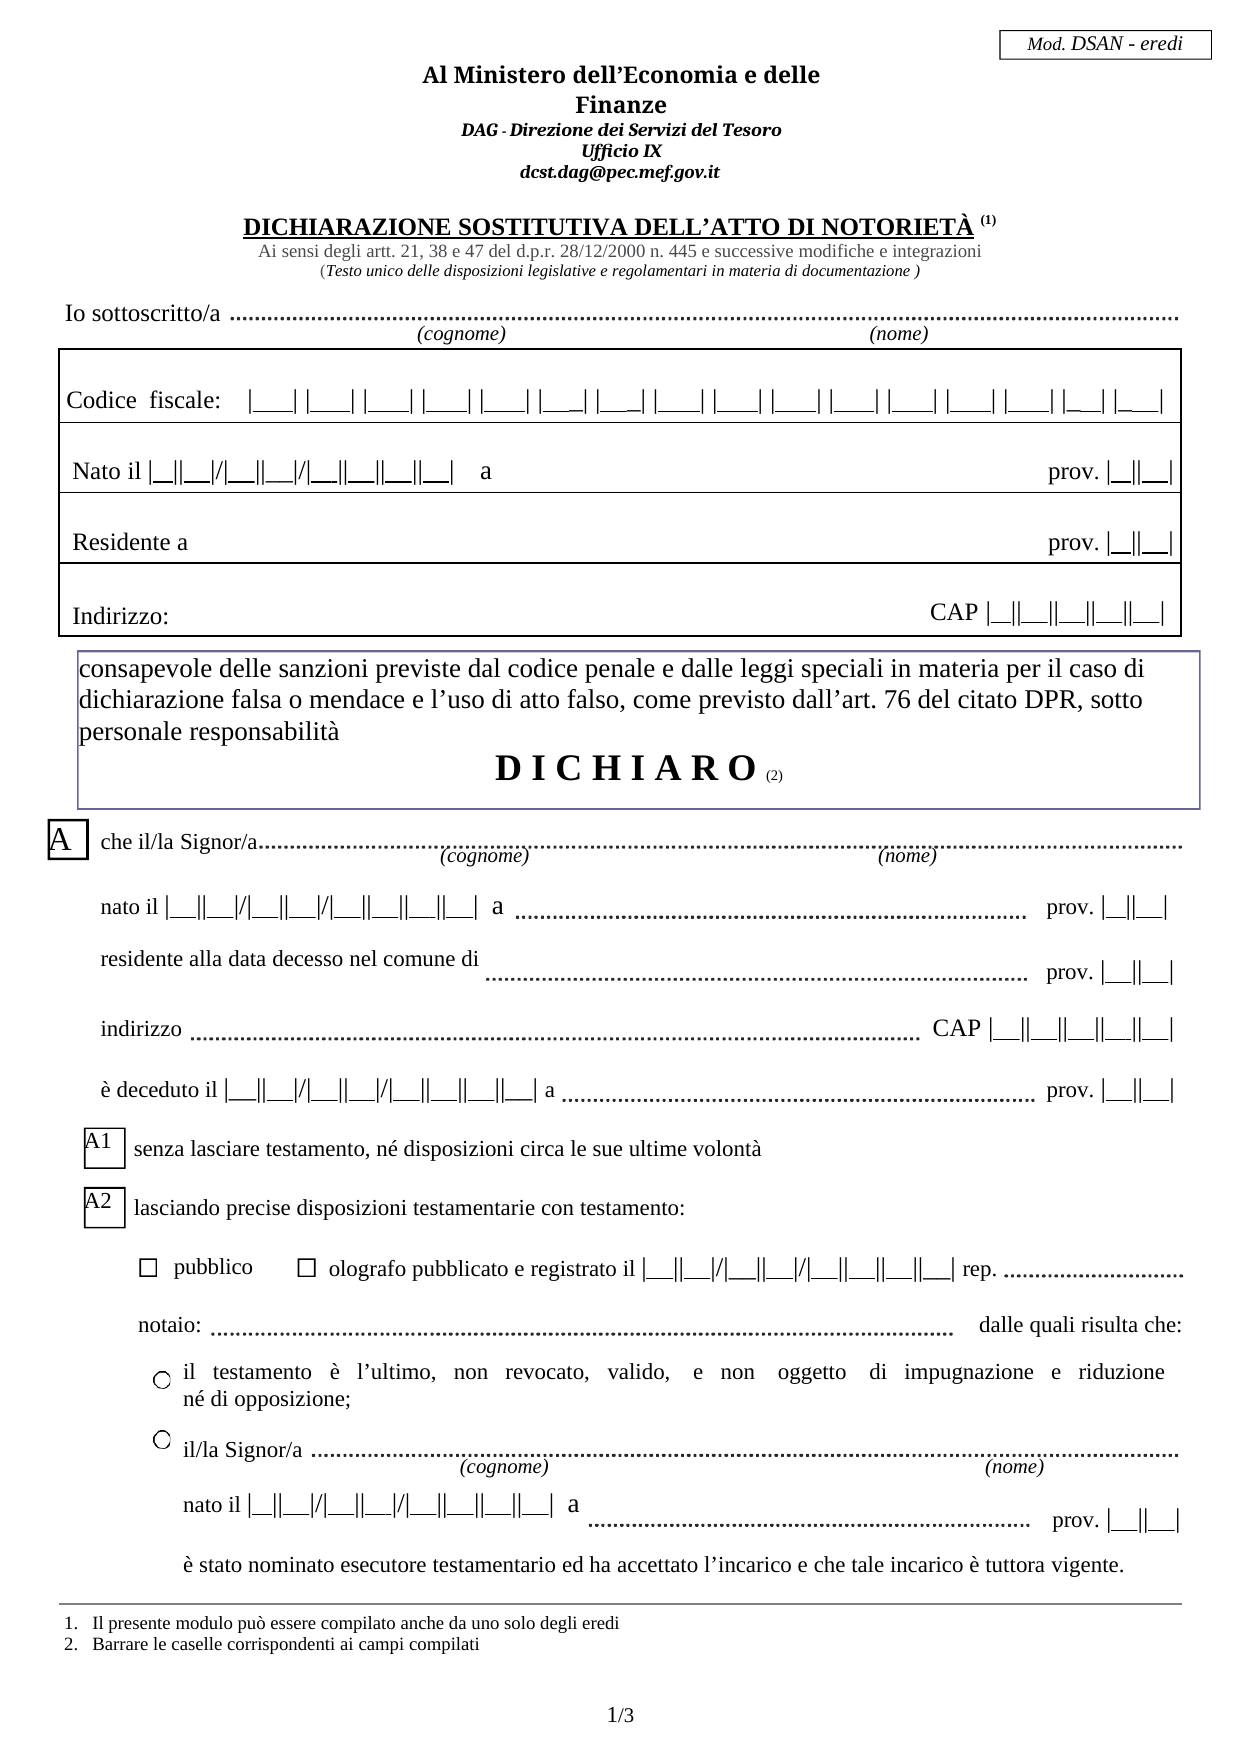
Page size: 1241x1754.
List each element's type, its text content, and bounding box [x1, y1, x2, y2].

text (Testo unico delle disposizioni legislative e regolamentari in materia di documentazione ) [242, 262, 997, 281]
text che il/la Signor/a (cognome) (nome) [100, 828, 1196, 867]
table_cell a [471, 423, 709, 492]
picture [153, 1371, 171, 1389]
text indirizzo CAP | || || || || | [100, 1012, 1196, 1043]
text prov. | || | [1052, 1502, 1196, 1534]
table_header Codice fiscale: | | | | | | | | | | | _| | _| | | | | | | | | | | | | | | |_ | |_ | [60, 350, 1180, 421]
text il testamento è l’ultimo, non revocato, valido, e non oggetto di impugnazione e riduzione né di opposizione; [183, 1358, 1184, 1411]
table_cell prov. | || | [471, 493, 1180, 562]
text olografo pubblicato e registrato il | || |/|__|| |/| || || ||__| rep. [328, 1253, 1196, 1282]
table_cell CAP | || || || || | [471, 564, 1180, 635]
text prov. | || | [1046, 954, 1196, 986]
text pubblico [173, 1253, 253, 1280]
text (cognome) (nome) [417, 313, 1196, 344]
text il/la Signor/a (cognome) (nome) [183, 1436, 1196, 1478]
text è stato nominato esecutore testamentario ed ha accettato l’incarico e che tale incarico è tuttora vigente. [183, 1551, 1196, 1577]
subtitle DICHIARAZIONE SOSTITUTIVA DELL’ATTO DI NOTORIETÀ (1) [242, 212, 997, 241]
text è deceduto il |__|| |/| || |/| || || ||__| a prov. | || | [100, 1073, 1196, 1104]
text Ai sensi degli artt. 21, 38 e 47 del d.p.r. 28/12/2000 n. 445 e successive modifiche e integrazioni [242, 241, 997, 262]
text senza lasciare testamento, né disposizioni circa le sue ultime volontà lasciando precise disposizioni testamentarie con testamento: [133, 1134, 764, 1220]
table_cell Indirizzo: [60, 564, 471, 635]
text Io sottoscritto/a [64, 298, 221, 326]
list Barrare le caselle corrispondenti ai campi compilati [64, 1633, 1196, 1655]
subtitle nato il | || |/| || |/| || || || | a [183, 1487, 594, 1518]
table_cell Nato il | || |/| ||__|/| || || || | [60, 423, 471, 492]
picture [153, 1430, 171, 1449]
table_cell prov. | || | [709, 423, 1180, 492]
text residente alla data decesso nel comune di [100, 945, 482, 972]
table_cell Residente a [60, 493, 471, 562]
text nato il | || |/| || |/| || || || | a prov. | || | [100, 889, 1196, 921]
text notaio: dalle quali risulta che: [138, 1311, 1196, 1338]
list Il presente modulo può essere compilato anche da uno solo degli eredi [64, 1605, 1196, 1633]
